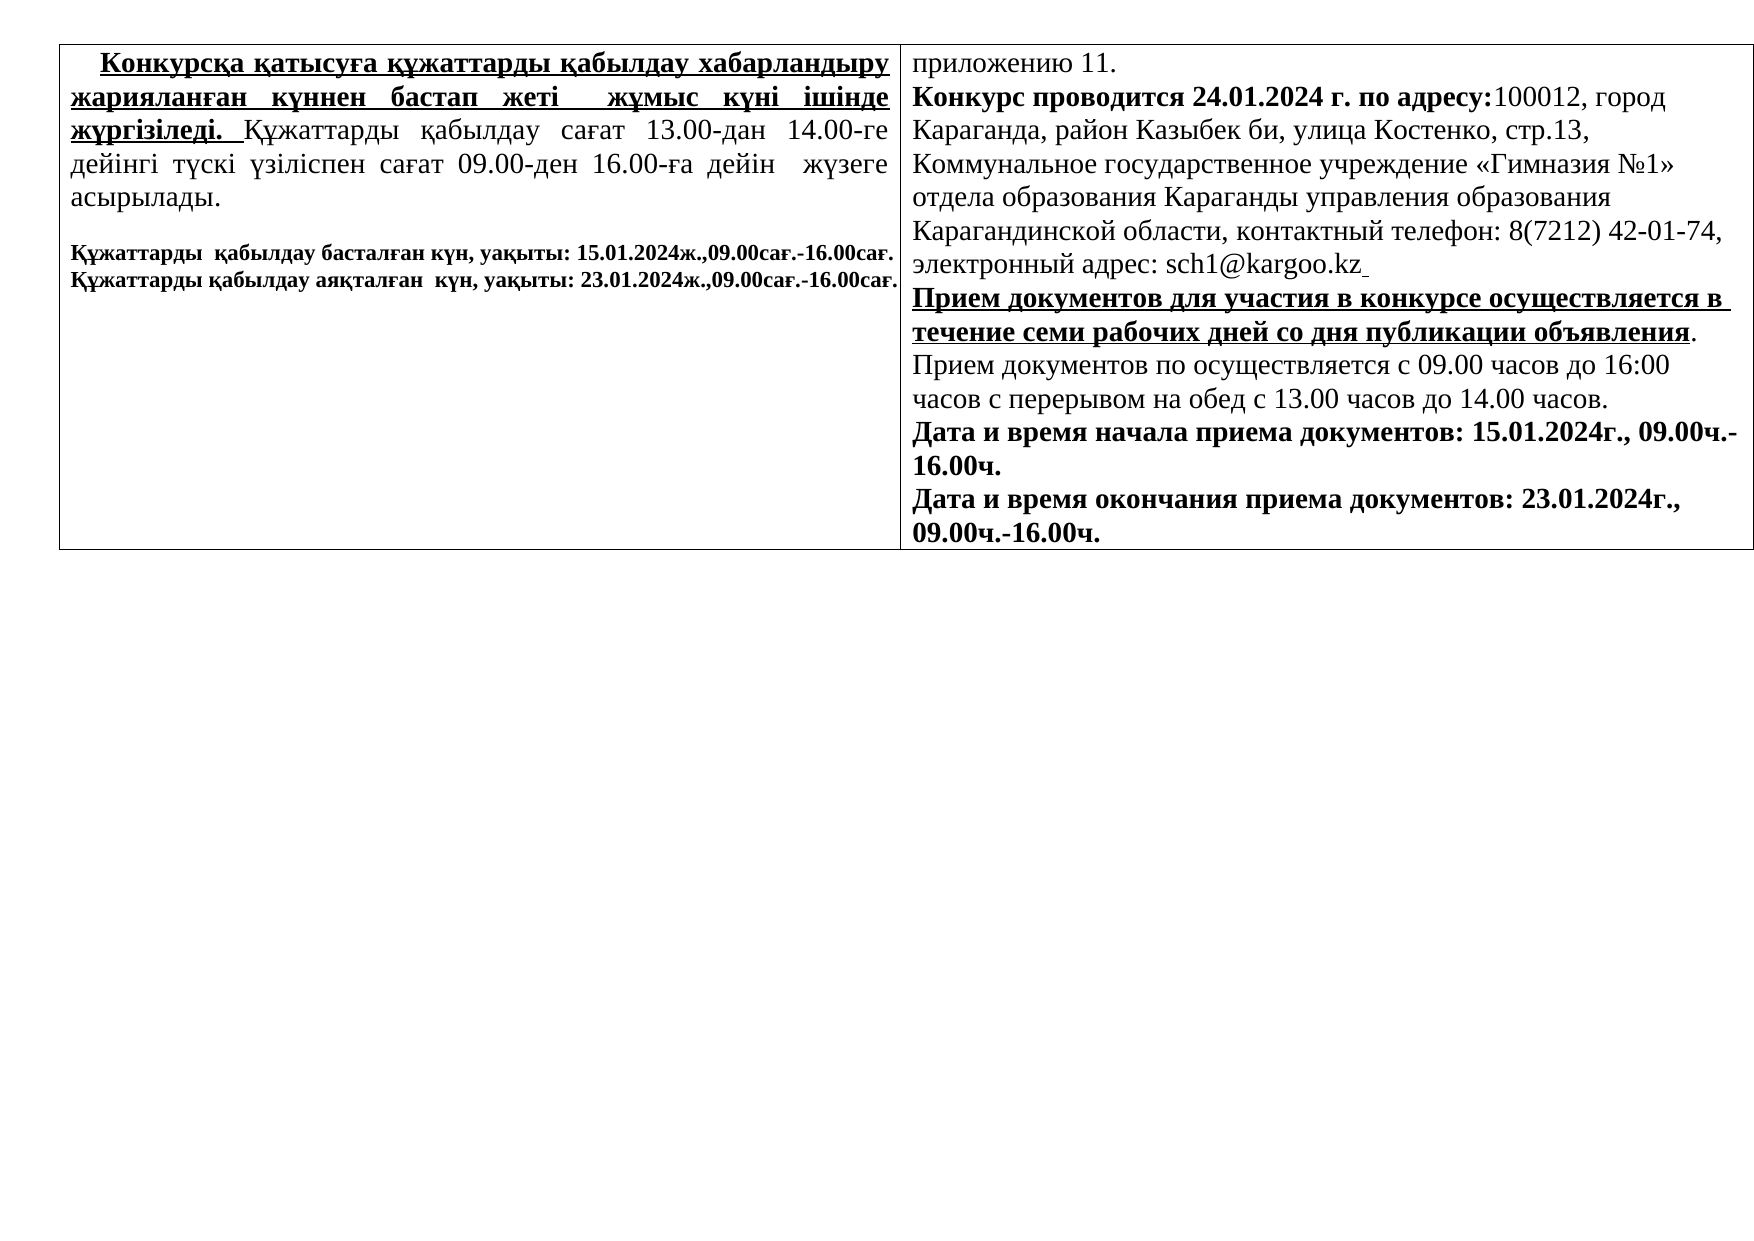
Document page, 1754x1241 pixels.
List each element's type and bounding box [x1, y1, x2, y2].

table_header [60, 45, 900, 548]
table_header [901, 45, 1753, 548]
